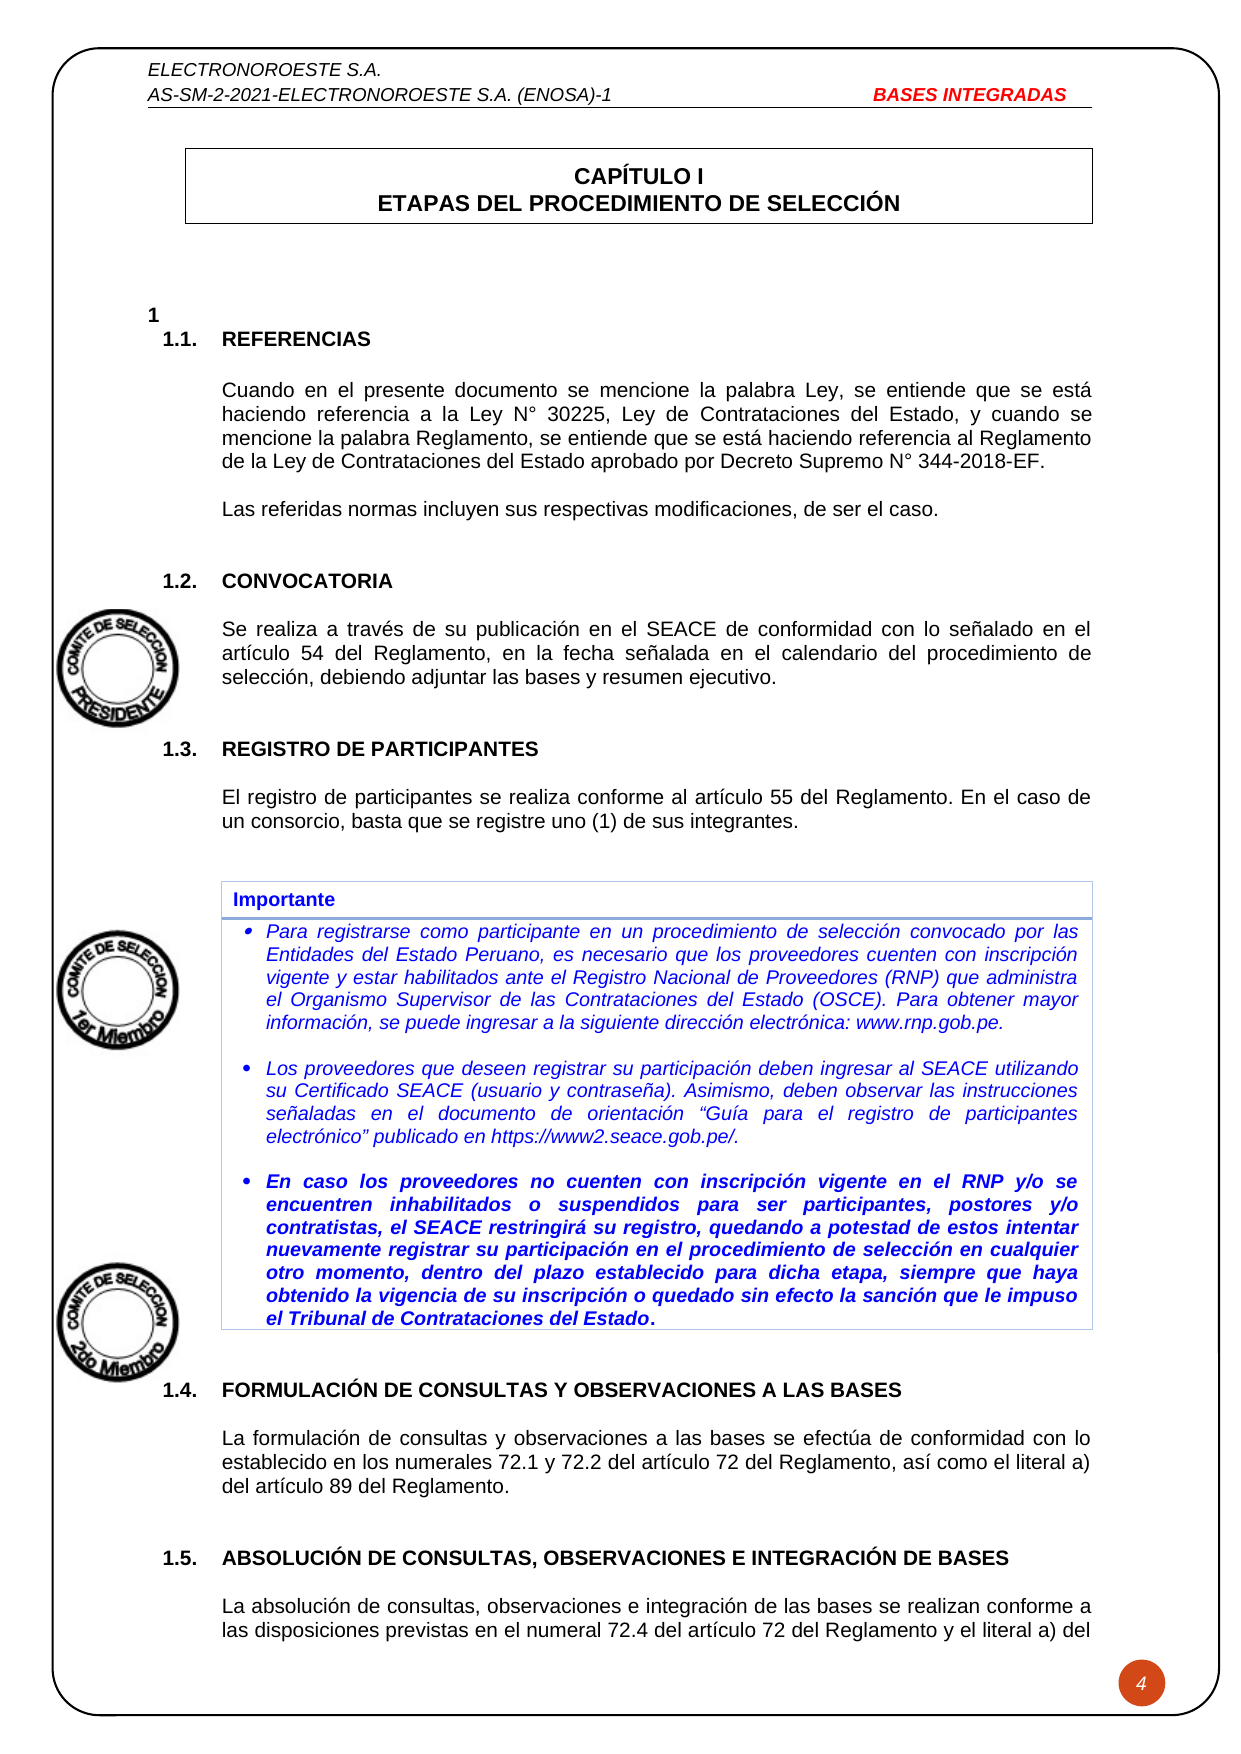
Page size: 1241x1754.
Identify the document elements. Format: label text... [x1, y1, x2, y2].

list Cuando en el presente documento se mencione la palabra Ley, se entiende que se está haciendo referencia a la Ley N° 30225, Ley de Contrataciones del Estado, y cuando se mencione la palabra Reglamento, se entiende que se está haciendo referencia al Reglamento de la Ley de Contrataciones del Estado aprobado por Decreto Supremo N° 344-2018-EF. [222, 377, 1092, 473]
table_cell Para registrarse como participante en un procedimiento de selección convocado por las Entidades del Estado Peruano, es necesario que los proveedores cuenten con inscripción vigente y estar habilitados ante el Registro Nacional de Proveedores (RNP) que administra el Organismo Supervisor de las Contrataciones del Estado (OSCE). Para obtener mayor información, se puede ingresar a la siguiente dirección electrónica: www.rnp.gob.pe. Los proveedores que deseen registrar su participación deben ingresar al SEACE utilizando su Certificado SEACE (usuario y contraseña). Asimismo, deben observar las instrucciones señaladas en el documento de orientación “Guía para el registro de participantes electrónico” publicado en https://www2.seace.gob.pe/. En caso los proveedores no cuenten con inscripción vigente en el RNP y/o se encuentren inhabilitados o suspendidos para ser participantes, postores y/o contratistas, el SEACE restringirá su registro, quedando a potestad de estos intentar nuevamente registrar su participación en el procedimiento de selección en cualquier otro momento, dentro del plazo establecido para dicha etapa, siempre que haya obtenido la vigencia de su inscripción o quedado sin efecto la sanción que le impuso el Tribunal de Contrataciones del Estado. [222, 920, 1092, 1329]
list Las referidas normas incluyen sus respectivas modificaciones, de ser el caso. [222, 497, 1092, 521]
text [222, 1594, 1092, 1642]
picture [55, 609, 180, 1384]
list REGISTRO DE PARTICIPANTES [162, 737, 1092, 761]
list ABSOLUCIÓN DE CONSULTAS, OBSERVACIONES E INTEGRACIÓN DE BASES [162, 1546, 1092, 1570]
table_header Importante [222, 882, 1092, 917]
text El registro de participantes se realiza conforme al artículo 55 del Reglamento. En el caso de un consorcio, basta que se registre uno (1) de sus integrantes. [222, 785, 1092, 833]
table_header CAPÍTULO I ETAPAS DEL PROCEDIMIENTO DE SELECCIÓN [186, 149, 1092, 223]
list FORMULACIÓN DE CONSULTAS Y OBSERVACIONES A LAS BASES [162, 1378, 1092, 1402]
list REFERENCIAS [162, 327, 1092, 351]
text Se realiza a través de su publicación en el SEACE de conformidad con lo señalado en el artículo 54 del Reglamento, en la fecha señalada en el calendario del procedimiento de selección, debiendo adjuntar las bases y resumen ejecutivo. [222, 617, 1092, 689]
text La formulación de consultas y observaciones a las bases se efectúa de conformidad con lo establecido en los numerales 72.1 y 72.2 del artículo 72 del Reglamento, así como el literal a) del artículo 89 del Reglamento. [222, 1426, 1092, 1498]
list CONVOCATORIA [162, 569, 1092, 593]
